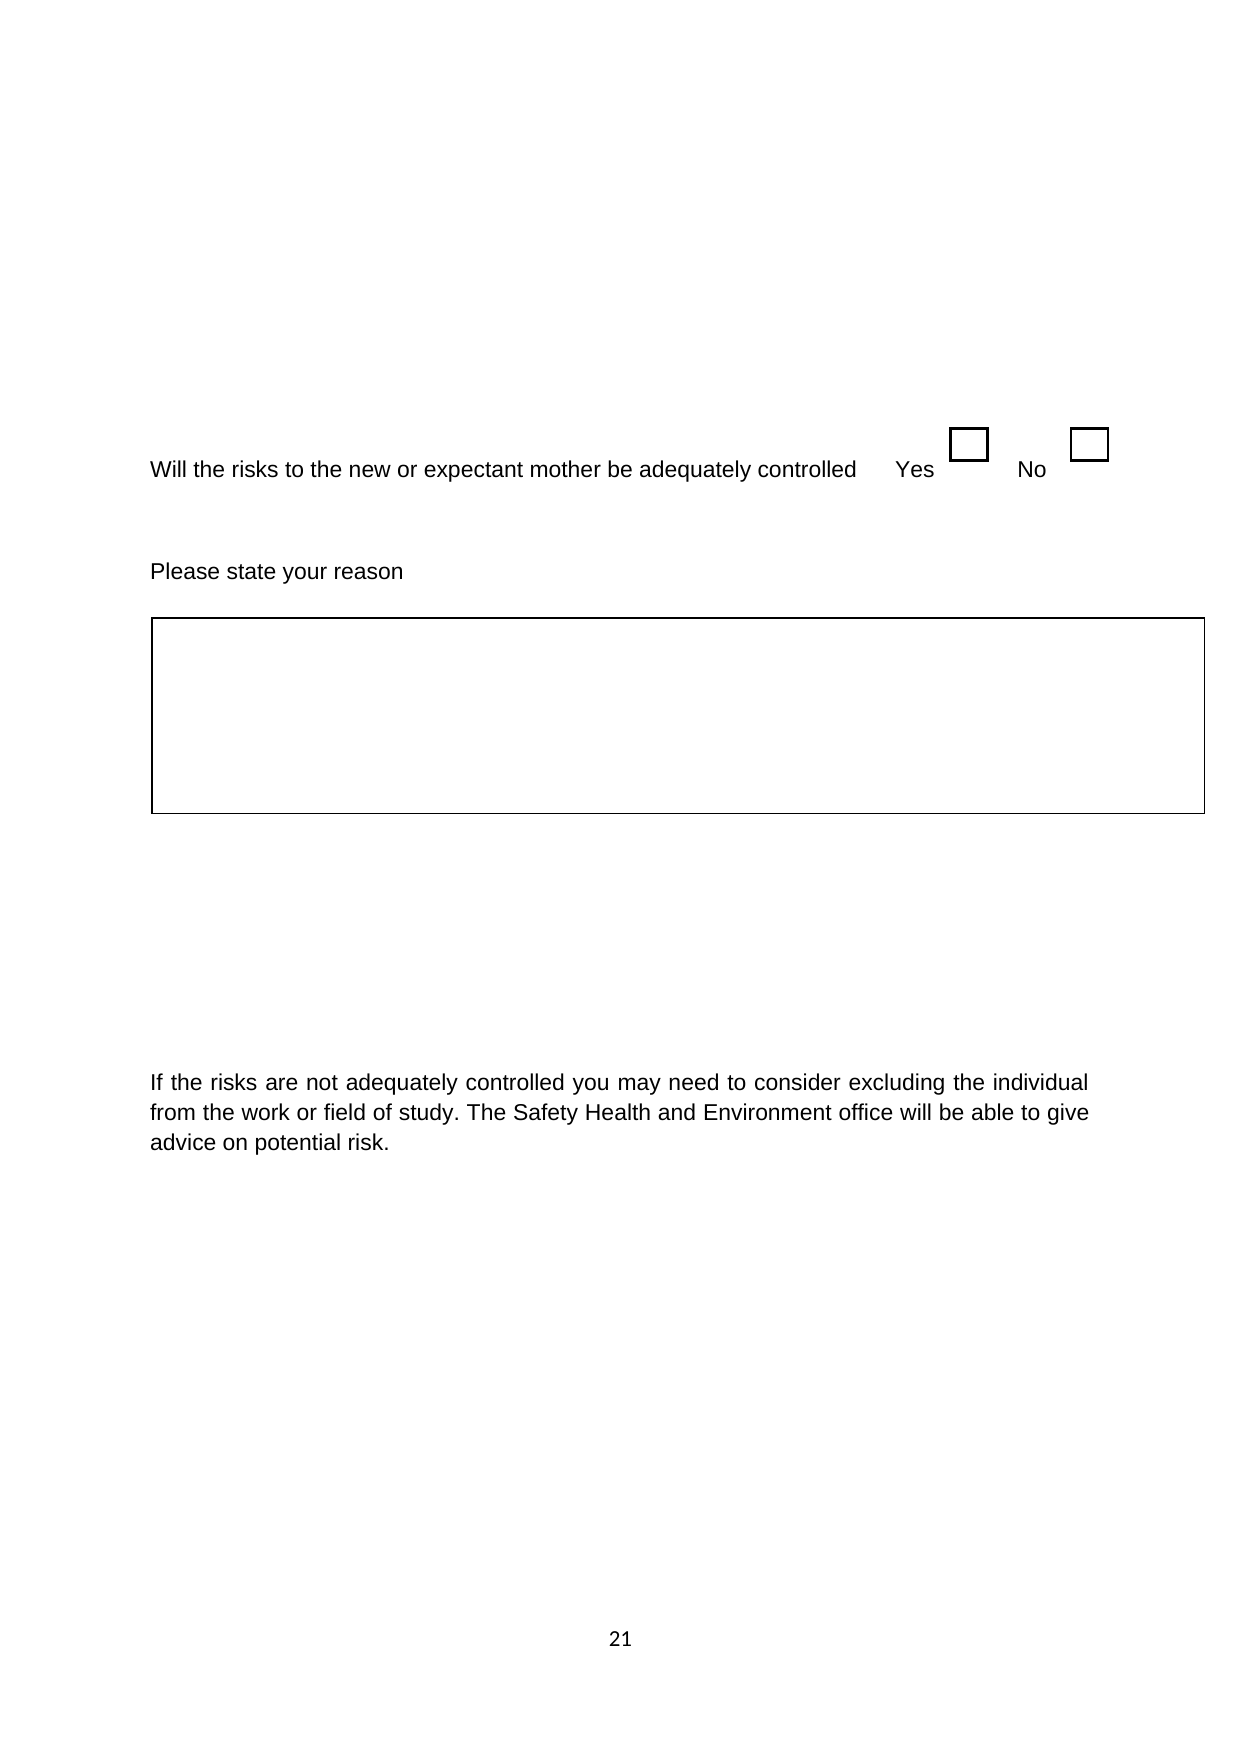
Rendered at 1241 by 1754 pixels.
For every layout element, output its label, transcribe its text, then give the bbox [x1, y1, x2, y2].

text If the risks are not adequately controlled you may need to consider excluding the individual from the work or field of study. The Safety Health and Environment office will be able to give advice on potential risk. [150, 1069, 1090, 1156]
text Please state your reason [150, 558, 1090, 585]
text Will the risks to the new or expectant mother be adequately controlled Yes No [150, 456, 1090, 483]
